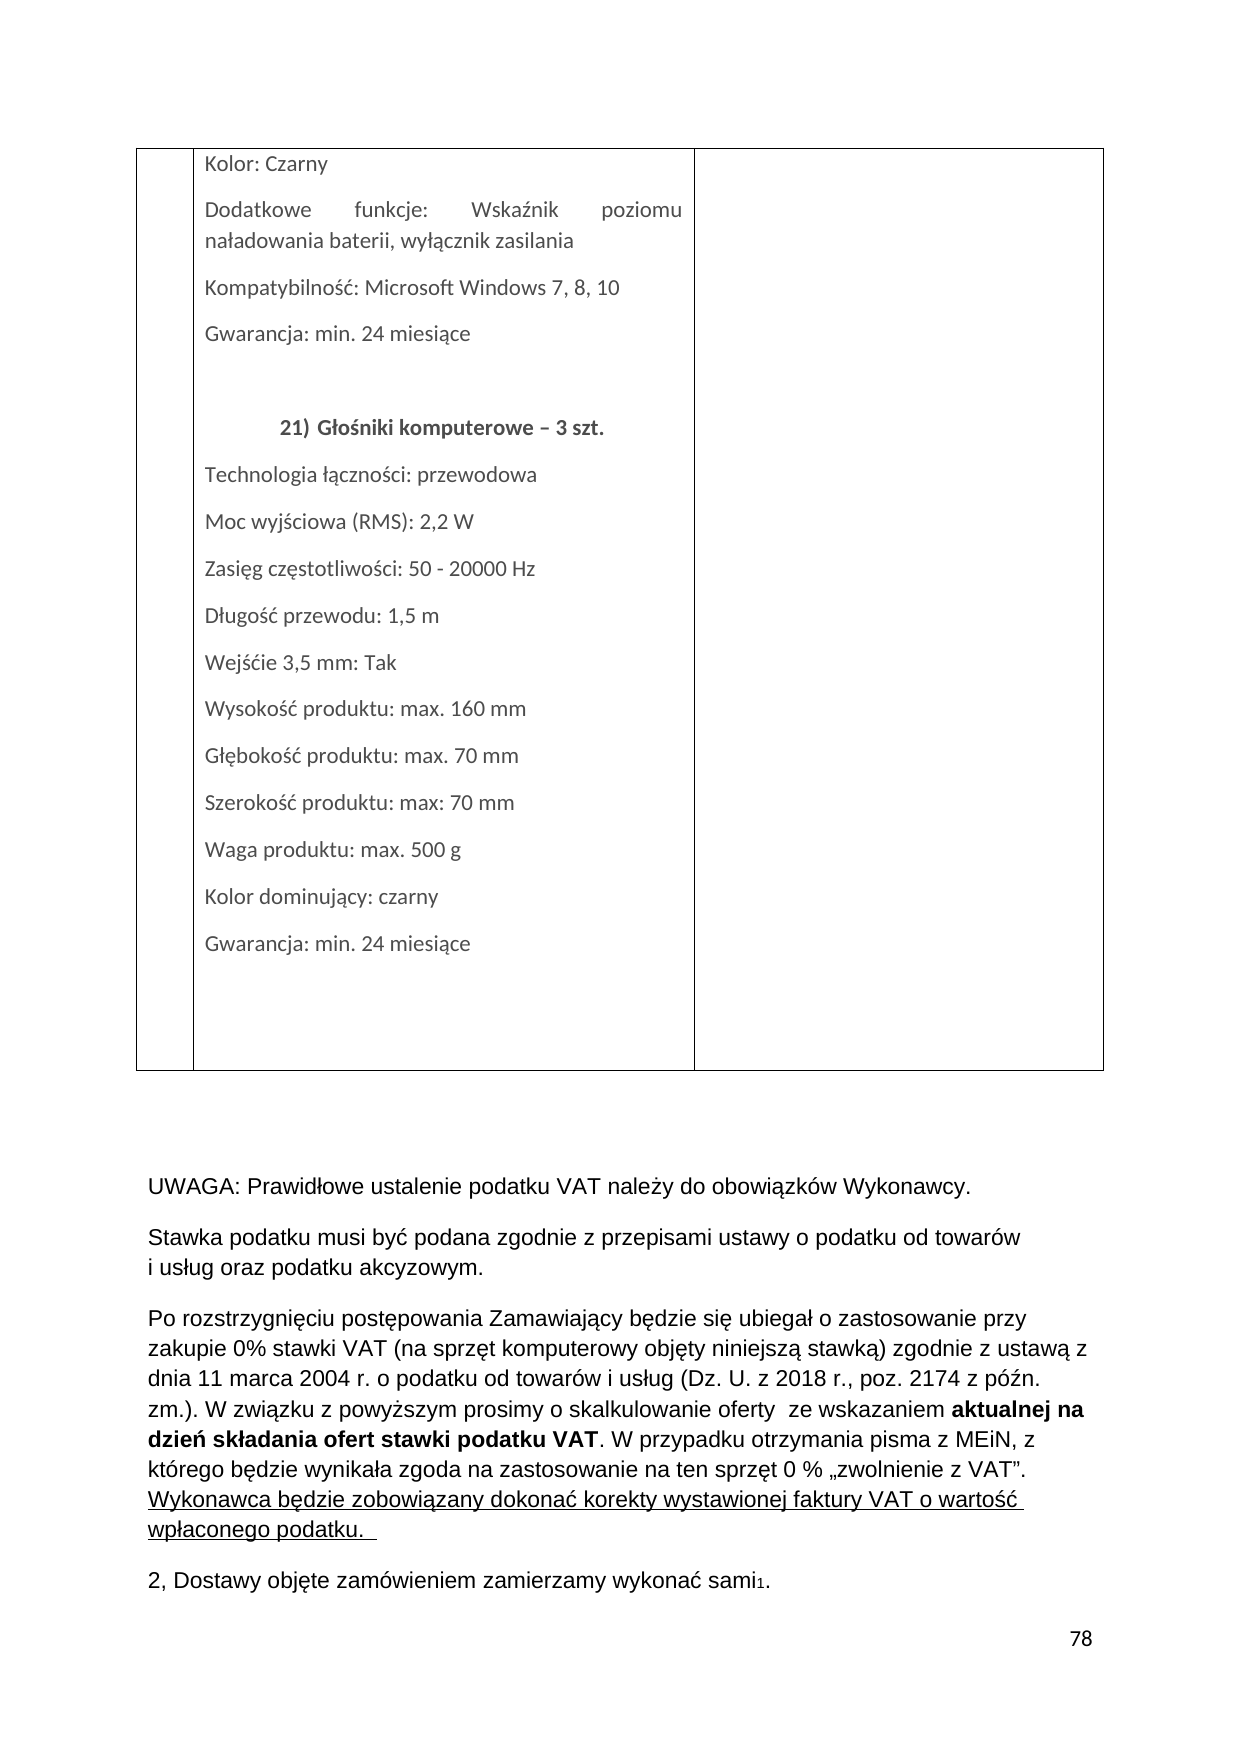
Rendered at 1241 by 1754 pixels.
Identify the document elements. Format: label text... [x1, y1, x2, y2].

text 2, Dostawy objęte zamówieniem zamierzamy wykonać sami1. [148, 1567, 1092, 1594]
table_cell [695, 149, 1103, 1069]
table_cell [137, 149, 193, 1069]
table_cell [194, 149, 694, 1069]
text Stawka podatku musi być podana zgodnie z przepisami ustawy o podatku od towarów i usług oraz podatku akcyzowym. [148, 1224, 1092, 1280]
text UWAGA: Prawidłowe ustalenie podatku VAT należy do obowiązków Wykonawcy. [148, 1173, 1092, 1199]
text Po rozstrzygnięciu postępowania Zamawiający będzie się ubiegał o zastosowanie przy zakupie 0% stawki VAT (na sprzęt komputerowy objęty niniejszą stawką) zgodnie z ustawą z dnia 11 marca 2004 r. o podatku od towarów i usług (Dz. U. z 2018 r., poz. 2174 z późn. zm.). W związku z powyższym prosimy o skalkulowanie oferty ze wskazaniem aktualnej na dzień składania ofert stawki podatku VAT. W przypadku otrzymania pisma z MEiN, z którego będzie wynikała zgoda na zastosowanie na ten sprzęt 0 % „zwolnienie z VAT”. Wykonawca będzie zobowiązany dokonać korekty wystawionej faktury VAT o wartość wpłaconego podatku. [148, 1305, 1092, 1543]
